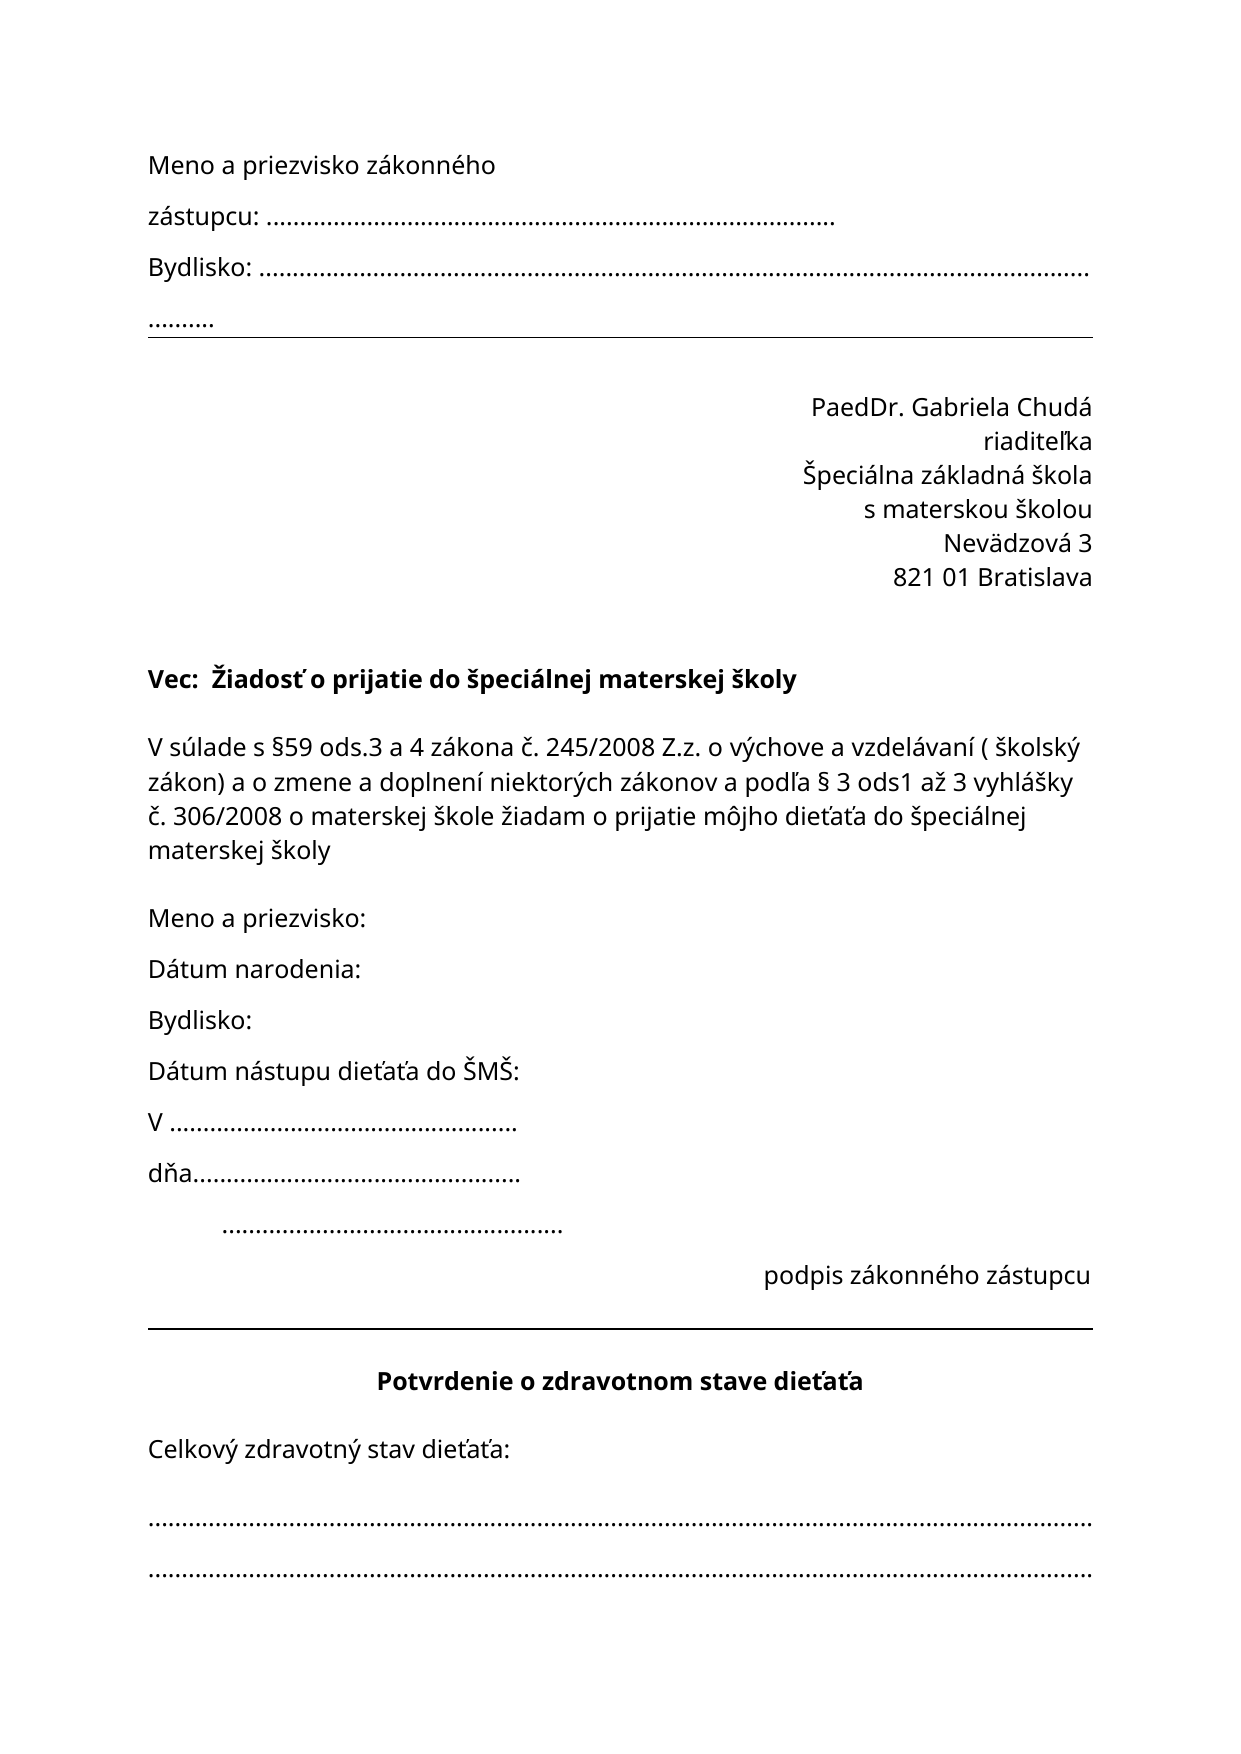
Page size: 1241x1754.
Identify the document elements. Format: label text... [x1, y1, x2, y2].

text Dátum nástupu dieťaťa do ŠMŠ: [148, 1053, 1093, 1088]
text Bydlisko: [148, 1002, 1093, 1037]
text V súlade s §59 ods.3 a 4 zákona č. 245/2008 Z.z. o výchove a vzdelávaní ( školský zákon) a o zmene a doplnení niektorých zákonov a podľa § 3 ods1 až 3 vyhlášky č. 306/2008 o materskej škole žiadam o prijatie môjho dieťaťa do špeciálnej materskej školy [148, 730, 1093, 866]
text s materskou školou [663, 492, 1093, 526]
text V .................................................... [148, 1104, 1093, 1139]
text Potvrdenie o zdravotnom stave dieťaťa [148, 1363, 1093, 1398]
text Bydlisko: ...................................................................................................................................... [148, 250, 1093, 337]
text PaedDr. Gabriela Chudá [663, 389, 1093, 423]
text Špeciálna základná škola [663, 458, 1093, 492]
text 821 01 Bratislava [662, 560, 1093, 594]
text Dátum narodenia: [148, 951, 1093, 986]
text Nevädzová 3 [663, 526, 1093, 560]
text Vec: Žiadosť o prijatie do špeciálnej materskej školy [148, 662, 1093, 696]
text Meno a priezvisko zákonného zástupcu: ..................................................................................... [148, 148, 1093, 233]
text dňa................................................. ................................................... [148, 1156, 1093, 1241]
text riaditeľka [663, 423, 1093, 458]
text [148, 1500, 1093, 1585]
text Meno a priezvisko: [148, 900, 1093, 934]
text Celkový zdravotný stav dieťaťa: [148, 1432, 1093, 1466]
text podpis zákonného zástupcu [148, 1258, 1093, 1292]
